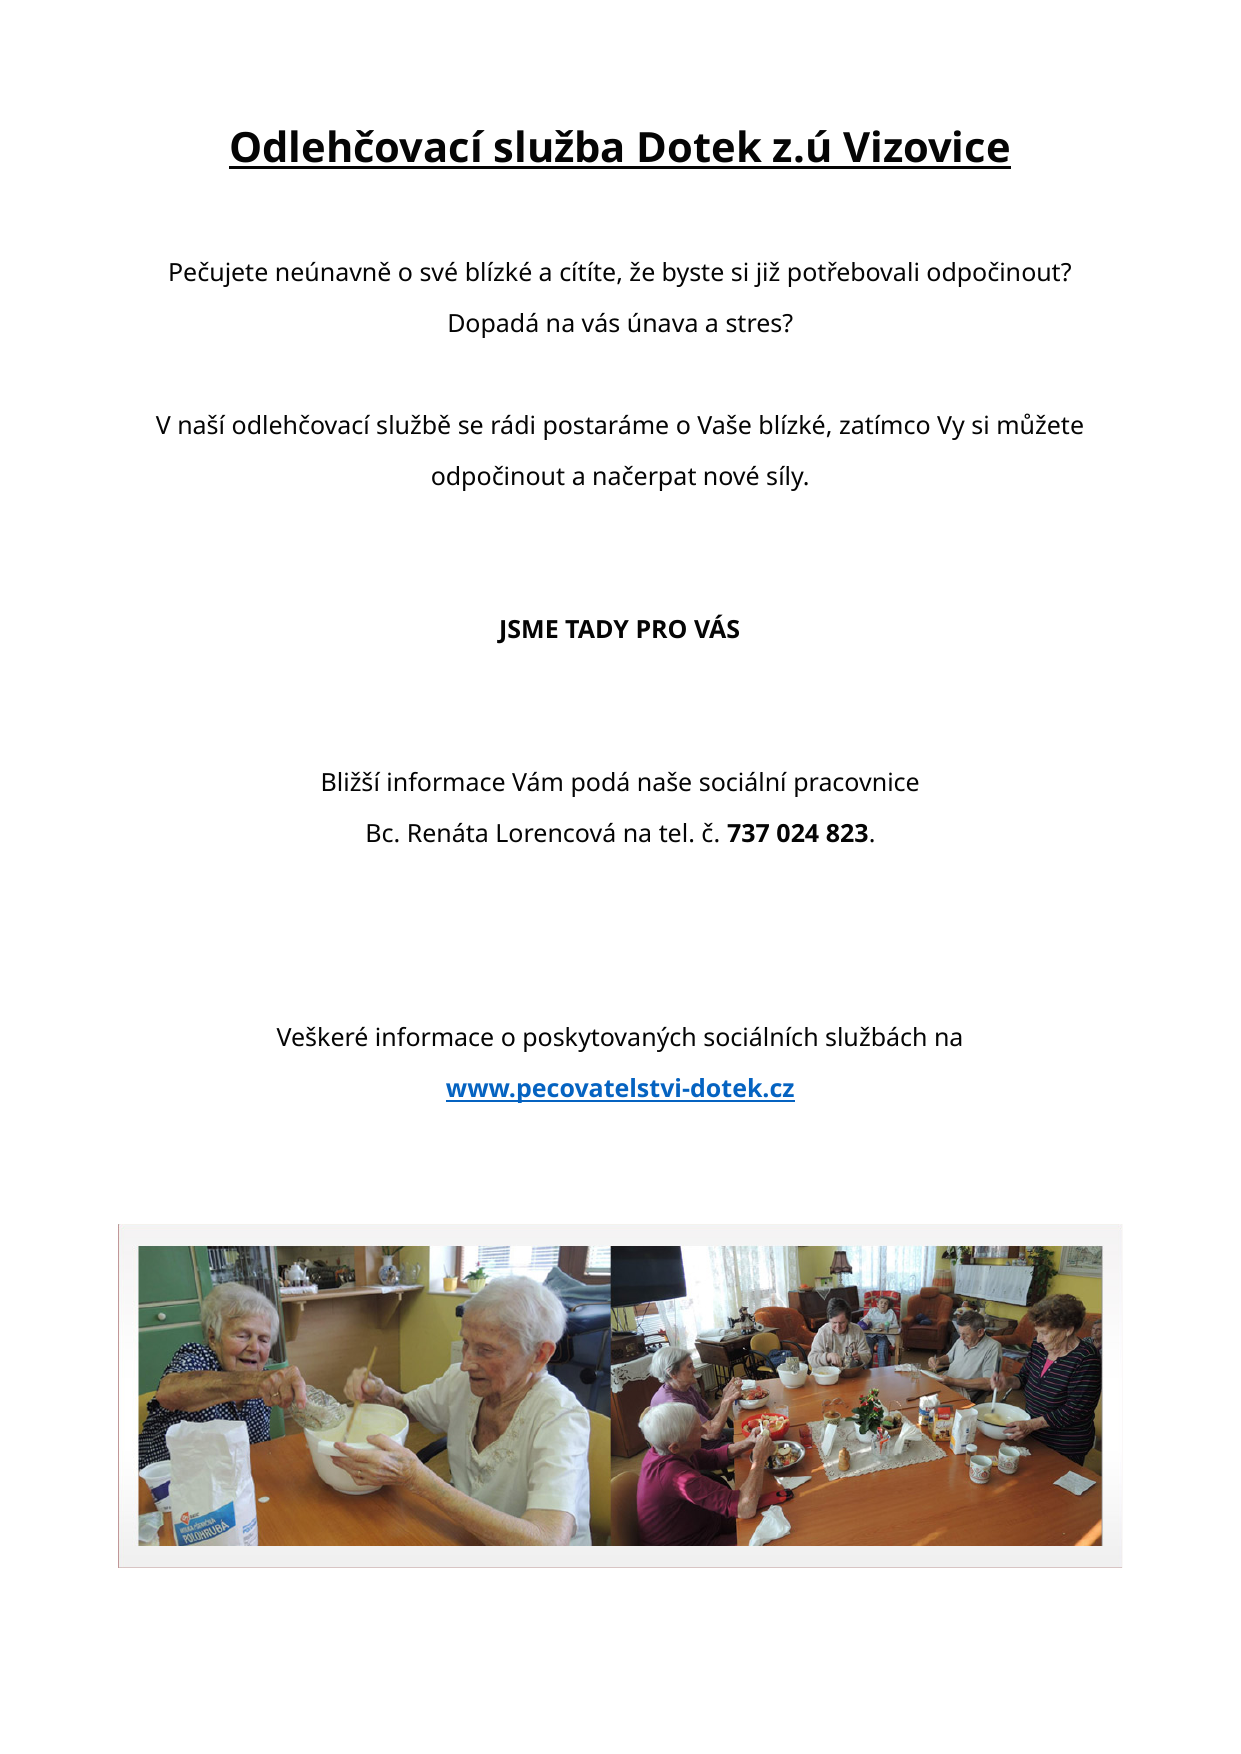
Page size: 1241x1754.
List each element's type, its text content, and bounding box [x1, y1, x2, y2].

text Odlehčovací služba Dotek z.ú Vizovice [148, 118, 1092, 175]
text Veškeré informace o poskytovaných sociálních službách na [148, 1020, 1092, 1054]
text www.pecovatelstvi-dotek.cz [148, 1071, 1092, 1105]
picture [118, 1224, 1123, 1568]
text V naší odlehčovací službě se rádi postaráme o Vaše blízké, zatímco Vy si můžete odpočinout a načerpat nové síly. [149, 407, 1091, 492]
text Bc. Renáta Lorencová na tel. č. 737 024 823. [148, 816, 1092, 850]
text Bližší informace Vám podá naše sociální pracovnice [148, 765, 1092, 799]
text JSME TADY PRO VÁS [148, 612, 1091, 646]
text Pečujete neúnavně o své blízké a cítíte, že byste si již potřebovali odpočinout? Dopadá na vás únava a stres? [148, 254, 1092, 339]
